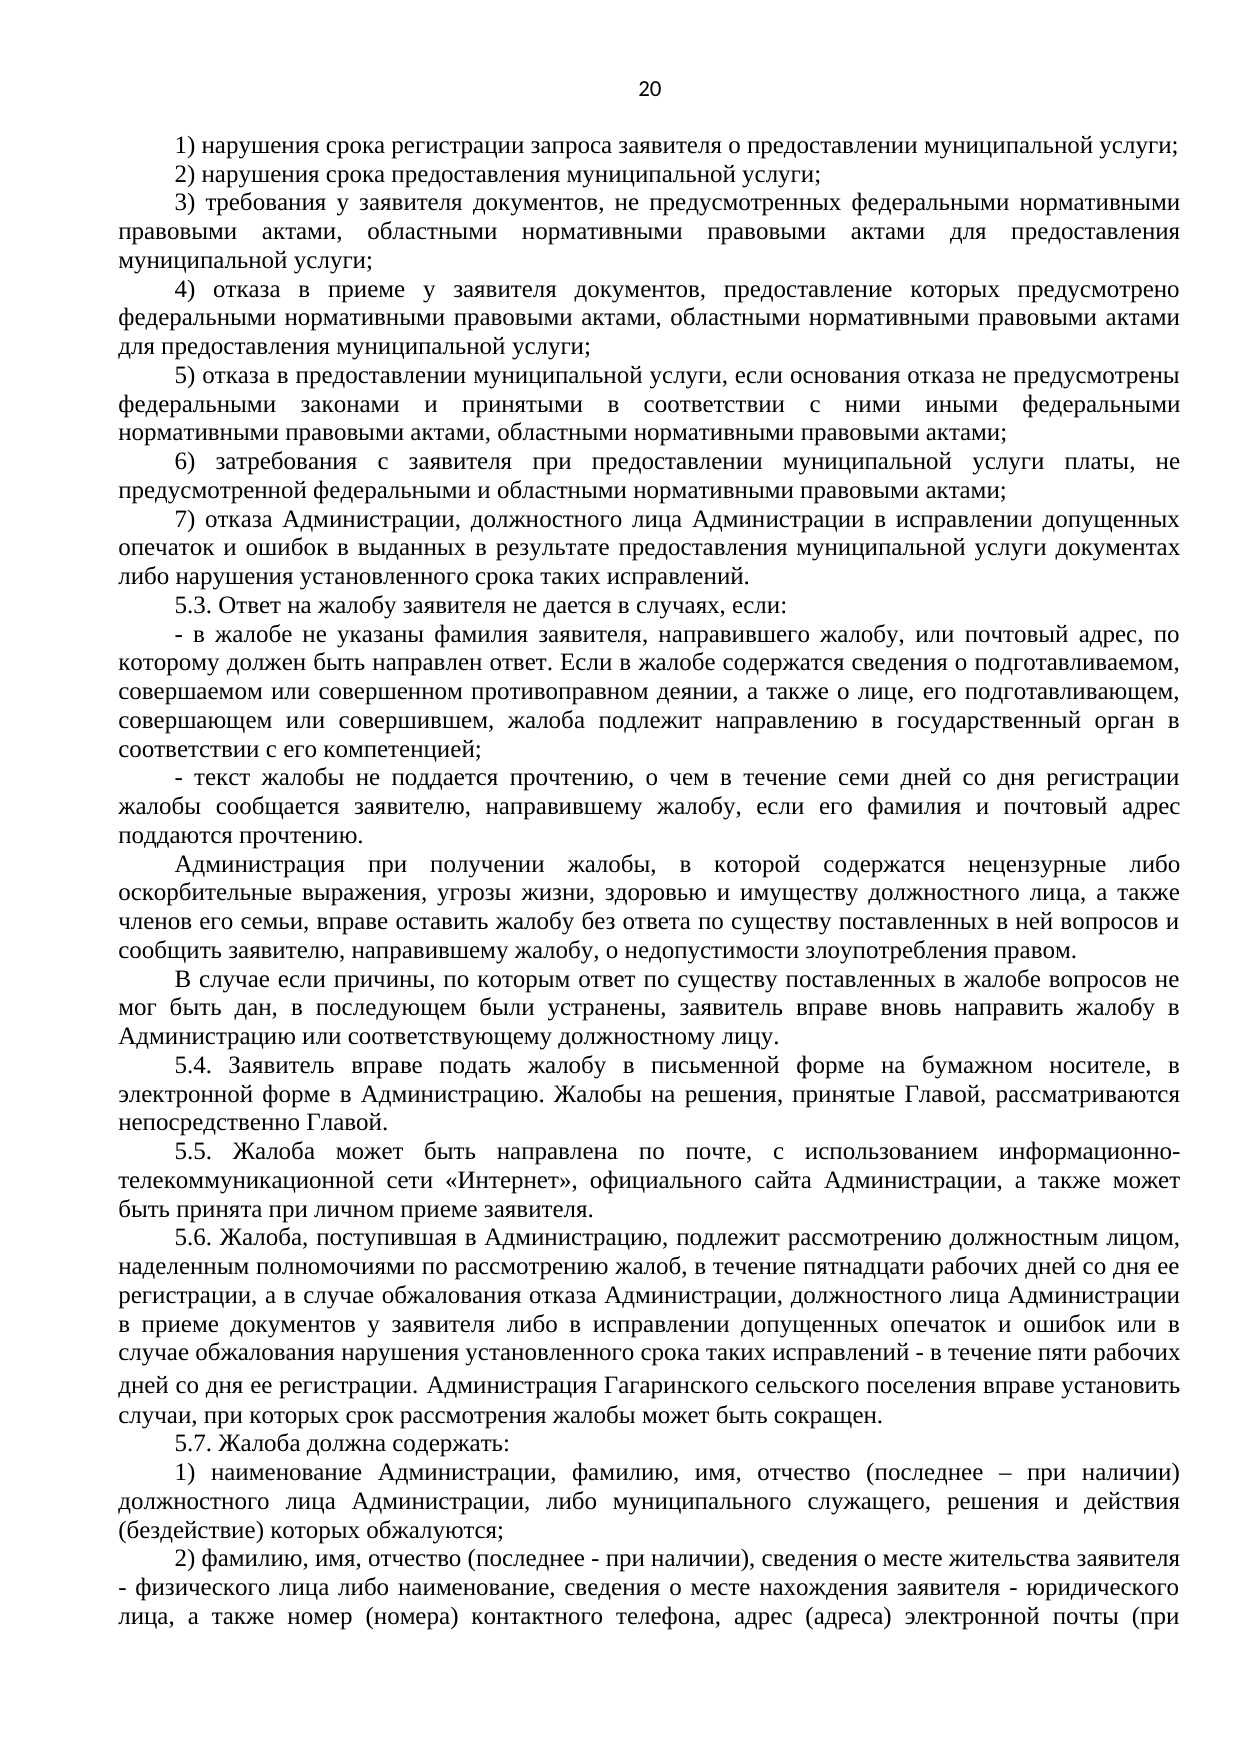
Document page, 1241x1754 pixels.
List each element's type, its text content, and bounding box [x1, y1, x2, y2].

text - текст жалобы не поддается прочтению, о чем в течение семи дней со дня регистрации жалобы сообщается заявителю, направившему жалобу, если его фамилия и почтовый адрес поддаются прочтению. [118, 762, 1181, 849]
text В случае если причины, по которым ответ по существу поставленных в жалобе вопросов не мог быть дан, в последующем были устранены, заявитель вправе вновь направить жалобу в Администрацию или соответствующему должностному лицу. [118, 964, 1181, 1050]
text 2) нарушения срока предоставления муниципальной услуги; [118, 159, 1181, 187]
text 1) наименование Администрации, фамилию, имя, отчество (последнее – при наличии) должностного лица Администрации, либо муниципального служащего, решения и действия (бездействие) которых обжалуются; [118, 1457, 1181, 1543]
text Администрация при получении жалобы, в которой содержатся нецензурные либо оскорбительные выражения, угрозы жизни, здоровью и имуществу должностного лица, а также членов его семьи, вправе оставить жалобу без ответа по существу поставленных в ней вопросов и сообщить заявителю, направившему жалобу, о недопустимости злоупотребления правом. [118, 849, 1181, 964]
text 6) затребования с заявителя при предоставлении муниципальной услуги платы, не предусмотренной федеральными и областными нормативными правовыми актами; [118, 446, 1181, 504]
text 5) отказа в предоставлении муниципальной услуги, если основания отказа не предусмотрены федеральными законами и принятыми в соответствии с ними иными федеральными нормативными правовыми актами, областными нормативными правовыми актами; [118, 360, 1181, 446]
text - в жалобе не указаны фамилия заявителя, направившего жалобу, или почтовый адрес, по которому должен быть направлен ответ. Если в жалобе содержатся сведения о подготавливаемом, совершаемом или совершенном противоправном деянии, а также о лице, его подготавливающем, совершающем или совершившем, жалоба подлежит направлению в государственный орган в соответствии с его компетенцией; [118, 619, 1181, 762]
text 3) требования у заявителя документов, не предусмотренных федеральными нормативными правовыми актами, областными нормативными правовыми актами для предоставления муниципальной услуги; [118, 187, 1181, 274]
text 4) отказа в приеме у заявителя документов, предоставление которых предусмотрено федеральными нормативными правовыми актами, областными нормативными правовыми актами для предоставления муниципальной услуги; [118, 274, 1181, 360]
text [118, 1543, 1181, 1630]
text 1) нарушения срока регистрации запроса заявителя о предоставлении муниципальной услуги; [118, 130, 1181, 159]
text 5.6. Жалоба, поступившая в Администрацию, подлежит рассмотрению должностным лицом, наделенным полномочиями по рассмотрению жалоб, в течение пятнадцати рабочих дней со дня ее регистрации, а в случае обжалования отказа Администрации, должностного лица Администрации в приеме документов у заявителя либо в исправлении допущенных опечаток и ошибок или в случае обжалования нарушения установленного срока таких исправлений - в течение пяти рабочих дней со дня ее регистрации. Администрация Гагаринского сельского поселения вправе установить случаи, при которых срок рассмотрения жалобы может быть сокращен. [118, 1222, 1181, 1428]
text 5.4. Заявитель вправе подать жалобу в письменной форме на бумажном носителе, в электронной форме в Администрацию. Жалобы на решения, принятые Главой, рассматриваются непосредственно Главой. [118, 1050, 1181, 1136]
text 5.7. Жалоба должна содержать: [118, 1428, 1181, 1457]
text 5.3. Ответ на жалобу заявителя не дается в случаях, если: [118, 590, 1181, 619]
text 7) отказа Администрации, должностного лица Администрации в исправлении допущенных опечаток и ошибок в выданных в результате предоставления муниципальной услуги документах либо нарушения установленного срока таких исправлений. [118, 504, 1181, 590]
text 5.5. Жалоба может быть направлена по почте, с использованием информационно-телекоммуникационной сети «Интернет», официального сайта Администрации, а также может быть принята при личном приеме заявителя. [118, 1136, 1181, 1222]
